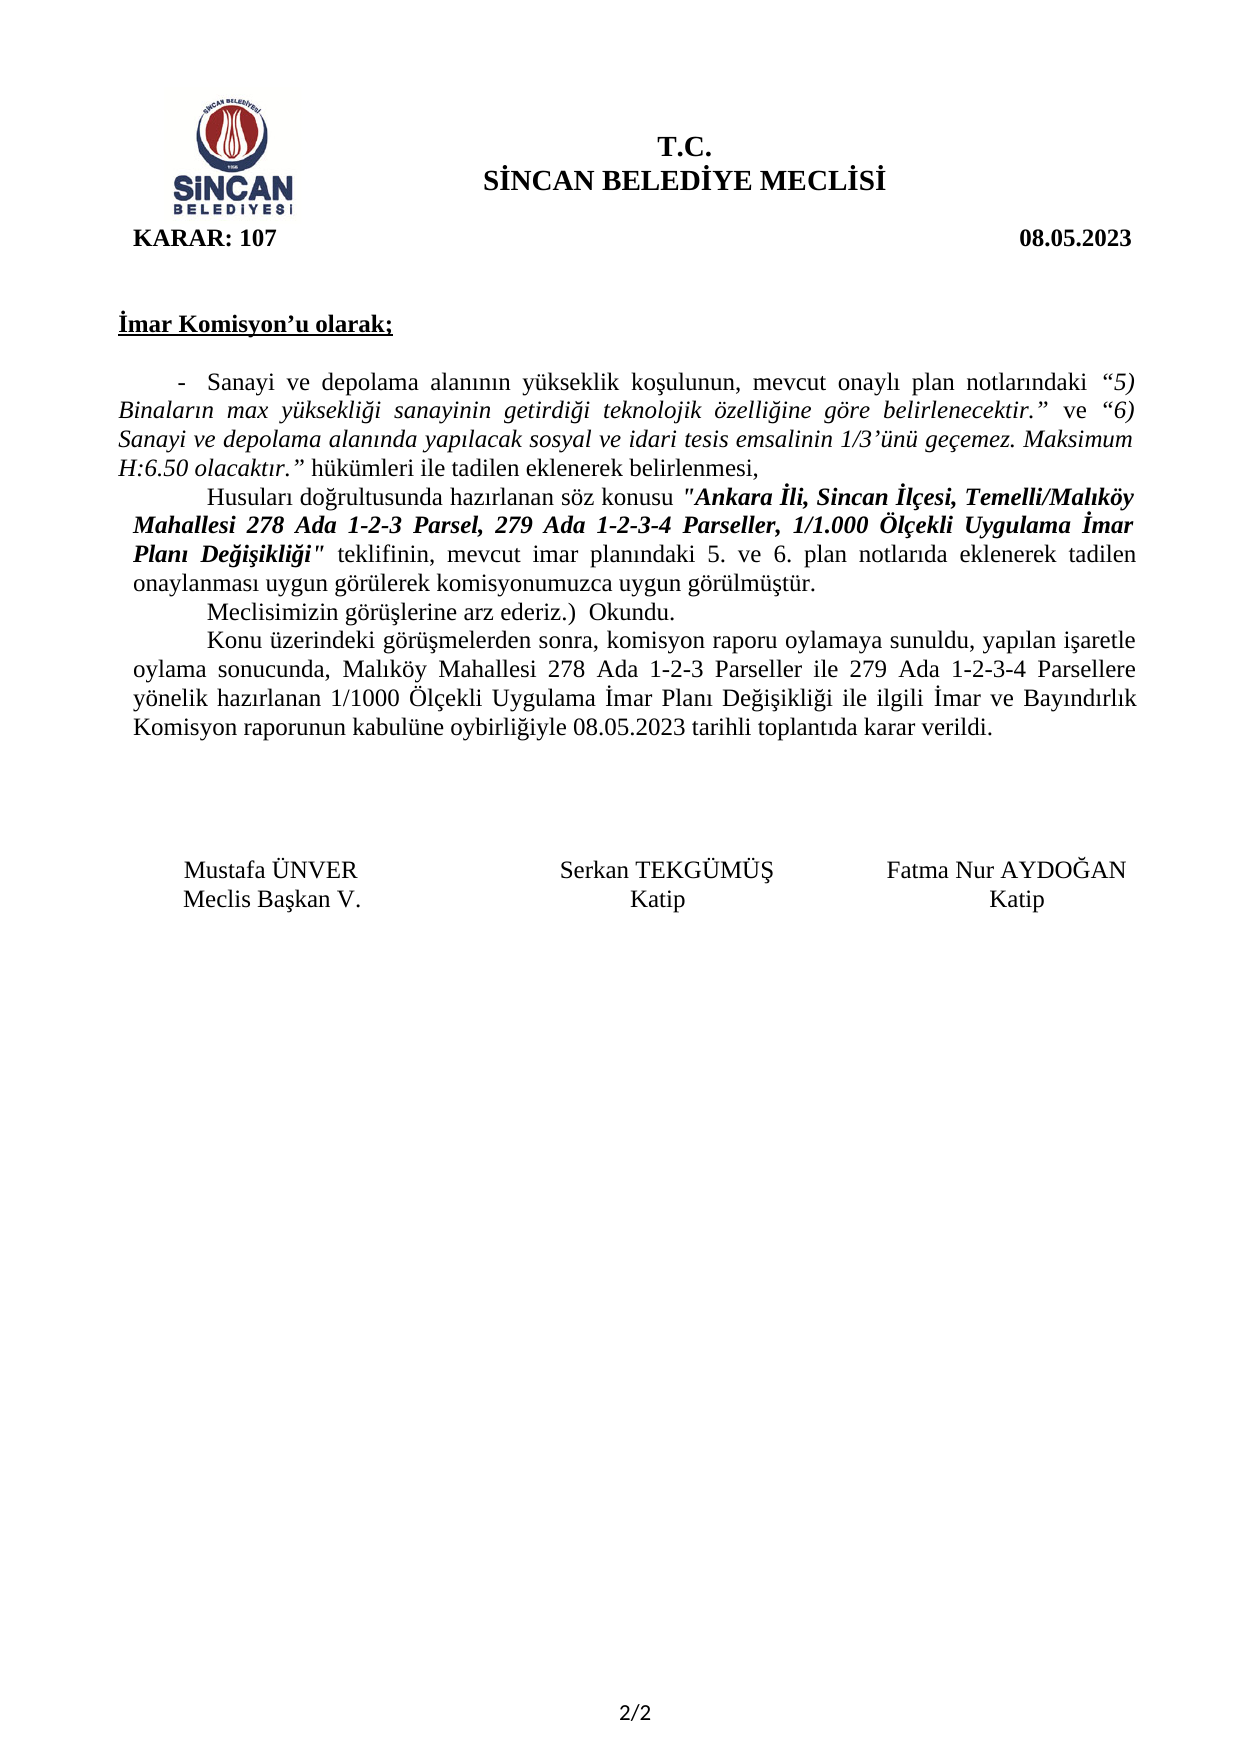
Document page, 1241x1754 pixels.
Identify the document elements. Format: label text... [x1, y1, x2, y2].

text Meclis Başkan V. Katip Katip [133, 884, 1137, 913]
text Konu üzerindeki görüşmelerden sonra, komisyon raporu oylamaya sunuldu, yapılan işaretle oylama sonucunda, Malıköy Mahallesi 278 Ada 1-2-3 Parseller ile 279 Ada 1-2-3-4 Parsellere yönelik hazırlanan 1/1000 Ölçekli Uygulama İmar Planı Değişikliği ile ilgili İmar ve Bayındırlık Komisyon raporunun kabulüne oybirliğiyle 08.05.2023 tarihli toplantıda karar verildi. [133, 626, 1137, 741]
text Mustafa ÜNVER Serkan TEKGÜMÜŞ Fatma Nur AYDOĞAN [133, 856, 1137, 884]
list Sanayi ve depolama alanının yükseklik koşulunun, mevcut onaylı plan notlarındaki “5) Binaların max yüksekliği sanayinin getirdiği teknolojik özelliğine göre belirlenecektir.” ve “6) Sanayi ve depolama alanında yapılacak sosyal ve idari tesis emsalinin 1/3’ünü geçemez. Maksimum H:6.50 olacaktır.” hükümleri ile tadilen eklenerek belirlenmesi, [118, 367, 1137, 482]
text İmar Komisyon’u olarak; [118, 309, 1137, 338]
text Husuları doğrultusunda hazırlanan söz konusu "Ankara İli, Sincan İlçesi, Temelli/Malıköy Mahallesi 278 Ada 1-2-3 Parsel, 279 Ada 1-2-3-4 Parseller, 1/1.000 Ölçekli Uygulama İmar Planı Değişikliği" teklifinin, mevcut imar planındaki 5. ve 6. plan notlarıda eklenerek tadilen onaylanması uygun görülerek komisyonumuzca uygun görülmüştür. [133, 482, 1137, 597]
picture [164, 87, 302, 224]
text Meclisimizin görüşlerine arz ederiz.) Okundu. [133, 597, 1137, 626]
